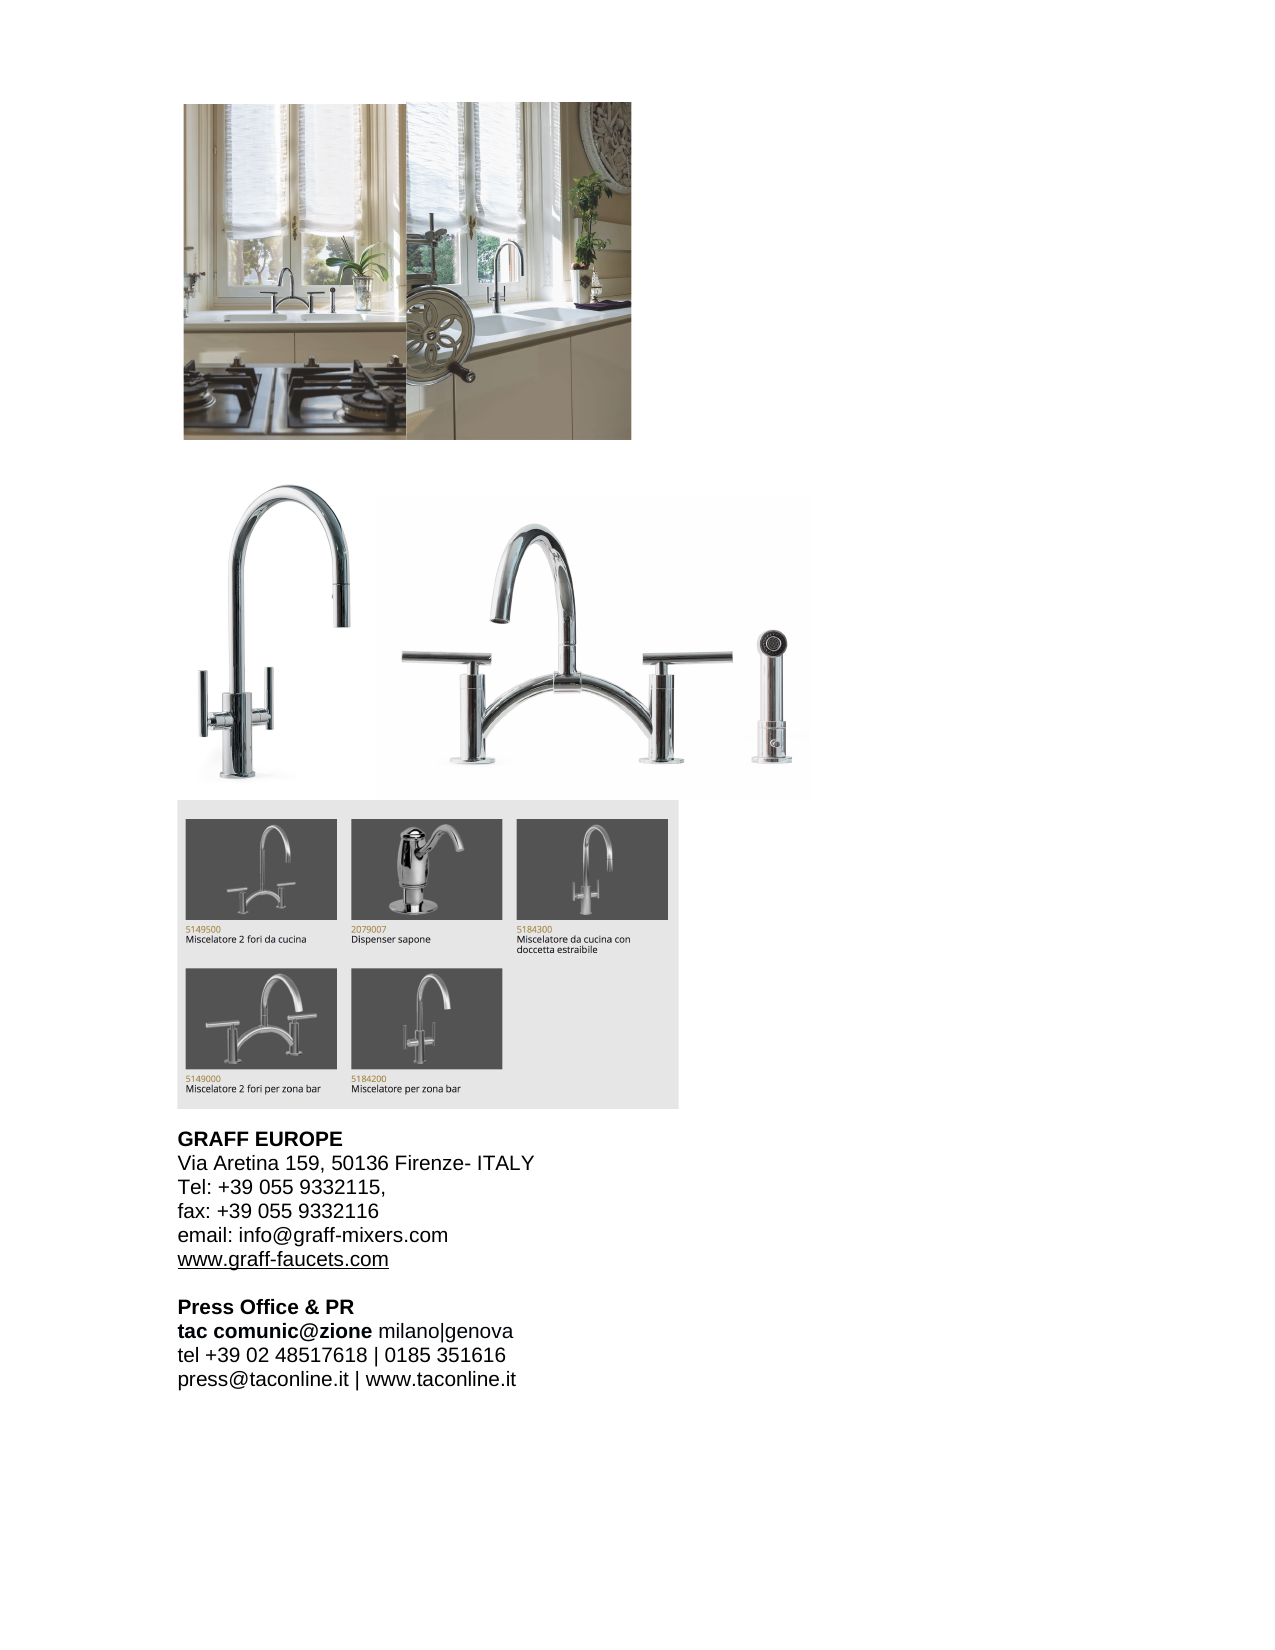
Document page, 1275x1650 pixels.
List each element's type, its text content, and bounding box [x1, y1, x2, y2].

text Via Aretina 159, 50136 Firenze- ITALY [177, 1151, 1098, 1175]
text GRAFF EUROPE [177, 1127, 1098, 1151]
text fax: +39 055 9332116 [177, 1199, 1098, 1223]
text press@taconline.it | www.taconline.it [177, 1367, 1098, 1391]
text tel +39 02 48517618 | 0185 351616 [177, 1343, 1098, 1367]
text email: info@graff-mixers.com [177, 1223, 1098, 1247]
text Tel: +39 055 9332115, [177, 1175, 1098, 1199]
picture [177, 463, 811, 799]
text Press Office & PR [177, 1295, 1098, 1319]
picture [183, 102, 632, 440]
text tac comunic@zione milano|genova [177, 1319, 1098, 1343]
picture [177, 800, 679, 1109]
text www.graff-faucets.com [177, 1247, 1098, 1271]
